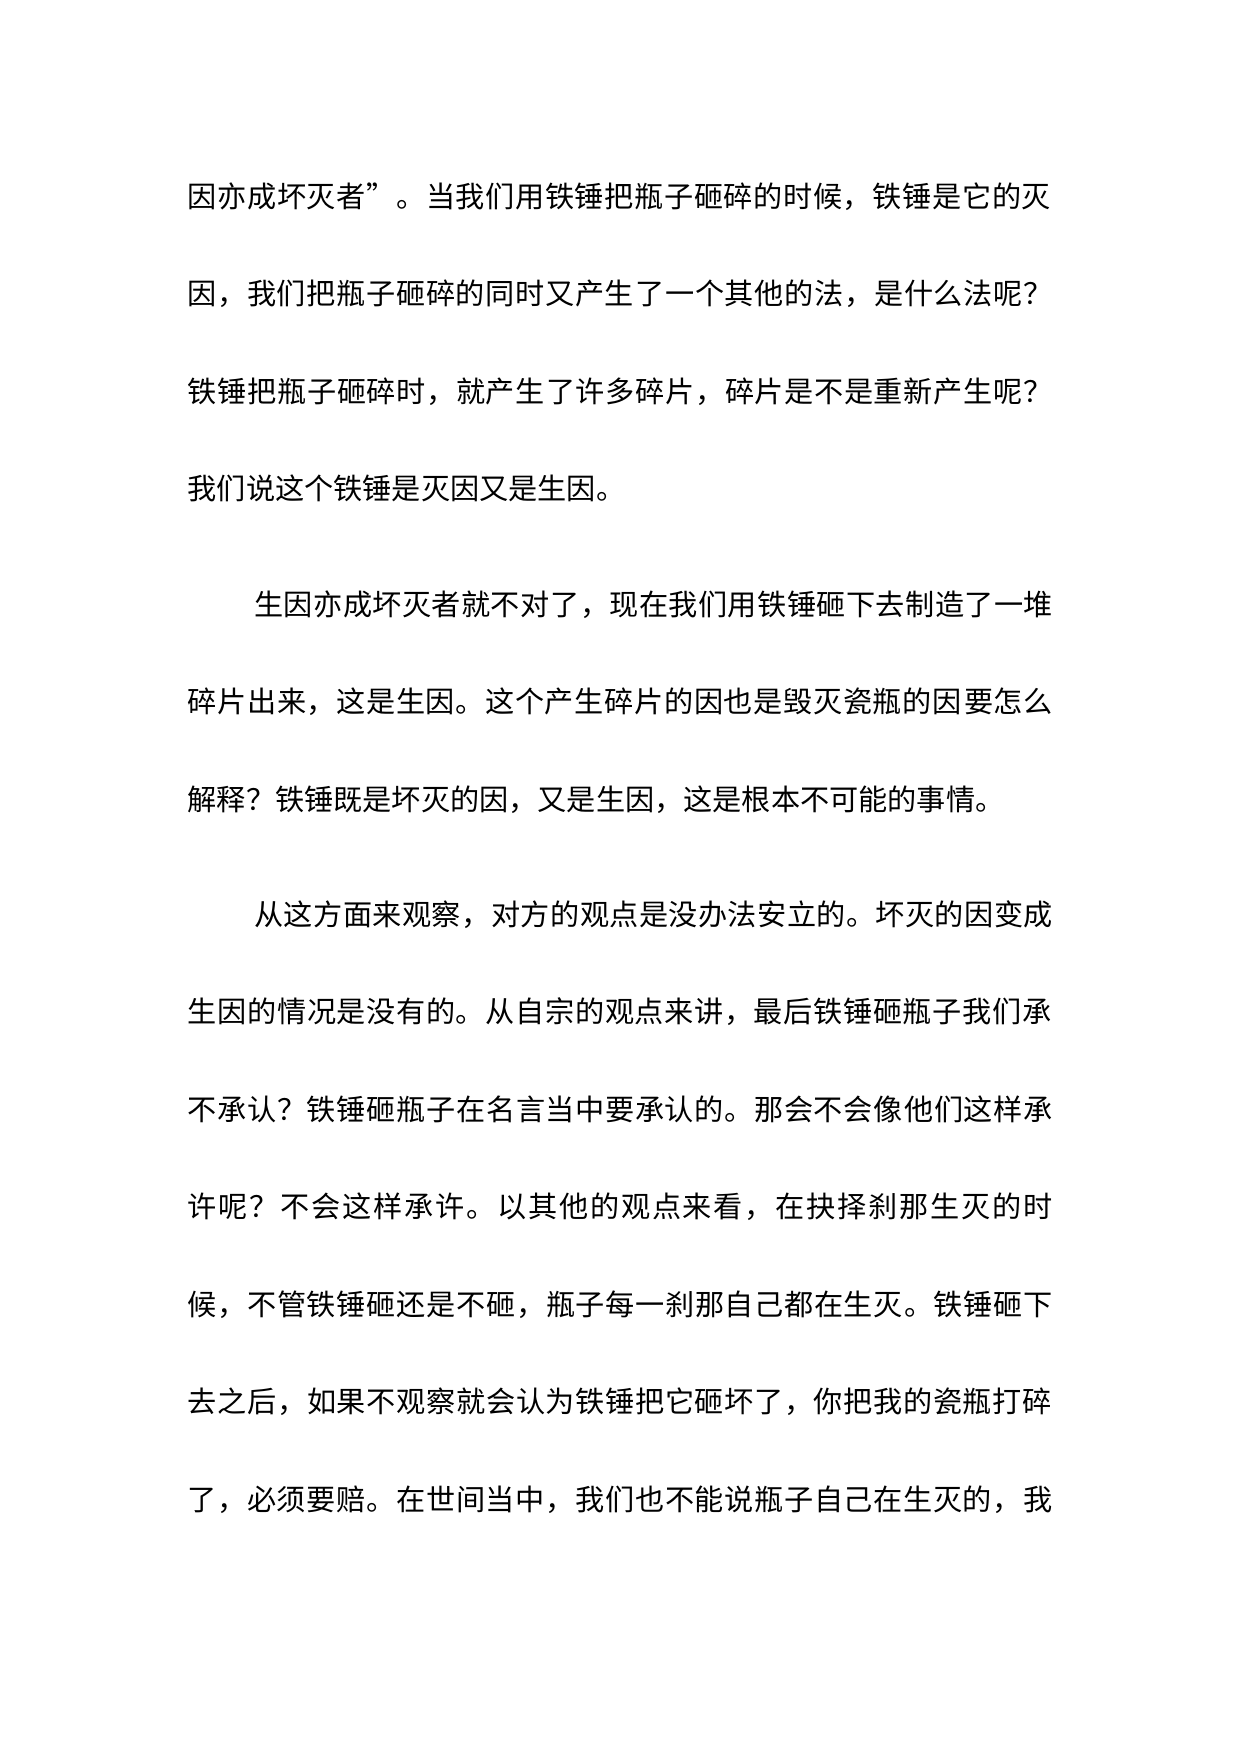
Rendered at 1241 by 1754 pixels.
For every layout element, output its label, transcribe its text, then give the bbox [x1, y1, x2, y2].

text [187, 880, 1053, 1530]
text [187, 162, 1053, 519]
text 生因亦成坏灭者就不对了，现在我们用铁锤砸下去制造了一堆碎片出来，这是生因。这个产生碎片的因也是毁灭瓷瓶的因要怎么解释？铁锤既是坏灭的因，又是生因，这是根本不可能的事情。 [187, 570, 1053, 830]
